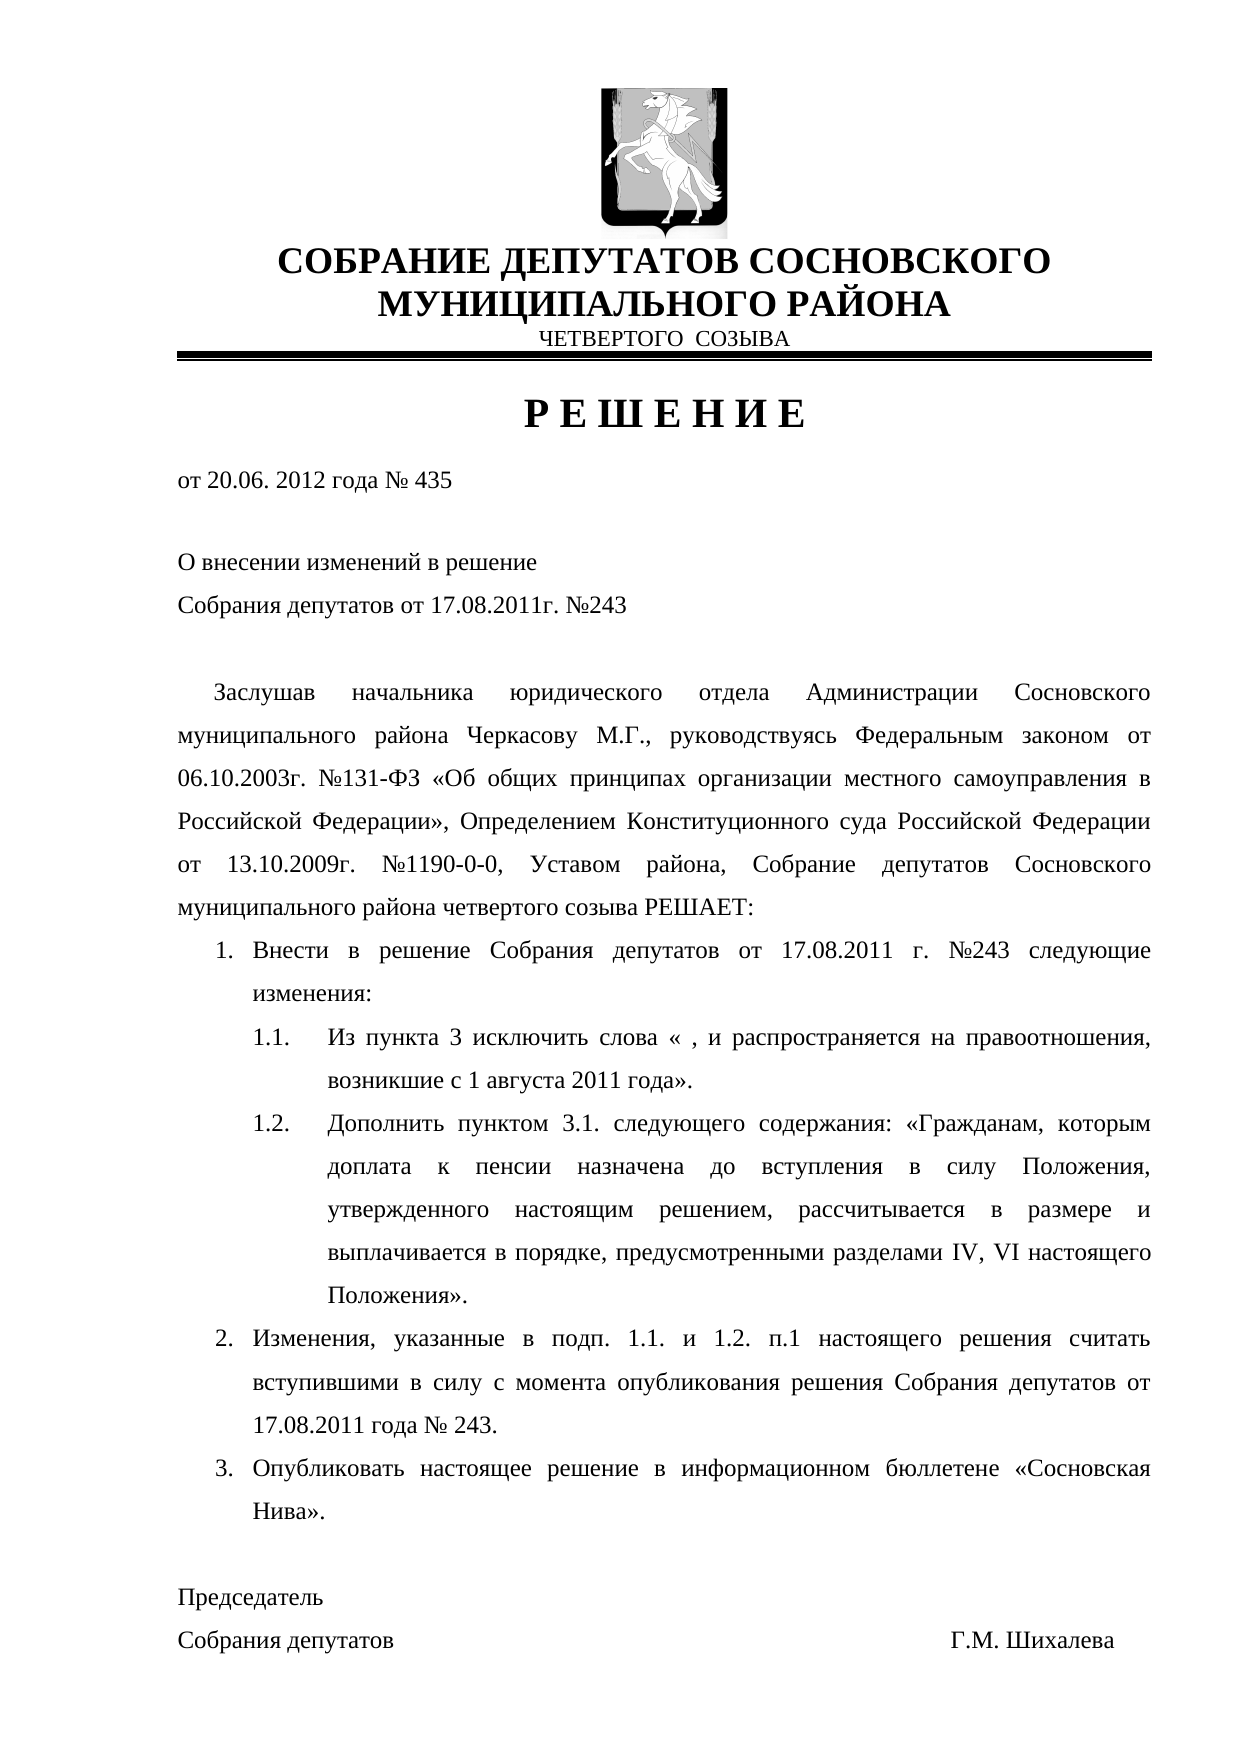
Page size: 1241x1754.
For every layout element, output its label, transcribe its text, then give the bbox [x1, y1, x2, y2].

text МУНИЦИПАЛЬНОГО РАЙОНА [177, 282, 1152, 325]
text ЧЕТВЕРТОГО СОЗЫВА [177, 325, 1152, 351]
list Из пункта 3 исключить слова « , и распространяется на правоотношения, возникшие с 1 августа 2011 года». [252, 1022, 1152, 1093]
text от 20.06. 2012 года № 435 [177, 465, 1152, 493]
list Дополнить пунктом 3.1. следующего содержания: «Гражданам, которым доплата к пенсии назначена до вступления в силу Положения, утвержденного настоящим решением, рассчитывается в размере и выплачивается в порядке, предусмотренными разделами IV, VI настоящего Положения». [252, 1108, 1152, 1309]
text Собрания депутатов Г.М. Шихалева [177, 1625, 1152, 1654]
text О внесении изменений в решение [177, 547, 1152, 576]
list Опубликовать настоящее решение в информационном бюллетене «Сосновская Нива». [215, 1453, 1152, 1525]
list Изменения, указанные в подп. 1.1. и 1.2. п.1 настоящего решения считать вступившими в силу с момента опубликования решения Собрания депутатов от 17.08.2011 года № 243. [215, 1323, 1152, 1438]
text СОБРАНИЕ ДЕПУТАТОВ СОСНОВСКОГО [177, 239, 1152, 282]
picture [601, 88, 728, 239]
list Внести в решение Собрания депутатов от 17.08.2011 г. №243 следующие изменения: [215, 935, 1152, 1007]
text Председатель [177, 1582, 1152, 1611]
text Р Е Ш Е Н И Е [177, 389, 1152, 437]
text Собрания депутатов от 17.08.2011г. №243 [177, 590, 1152, 619]
text Заслушав начальника юридического отдела Администрации Сосновского муниципального района Черкасову М.Г., руководствуясь Федеральным законом от 06.10.2003г. №131-ФЗ «Об общих принципах организации местного самоуправления в Российской Федерации», Определением Конституционного суда Российской Федерации от 13.10.2009г. №1190-0-0, Уставом района, Собрание депутатов Сосновского муниципального района четвертого созыва РЕШАЕТ: [177, 677, 1152, 921]
